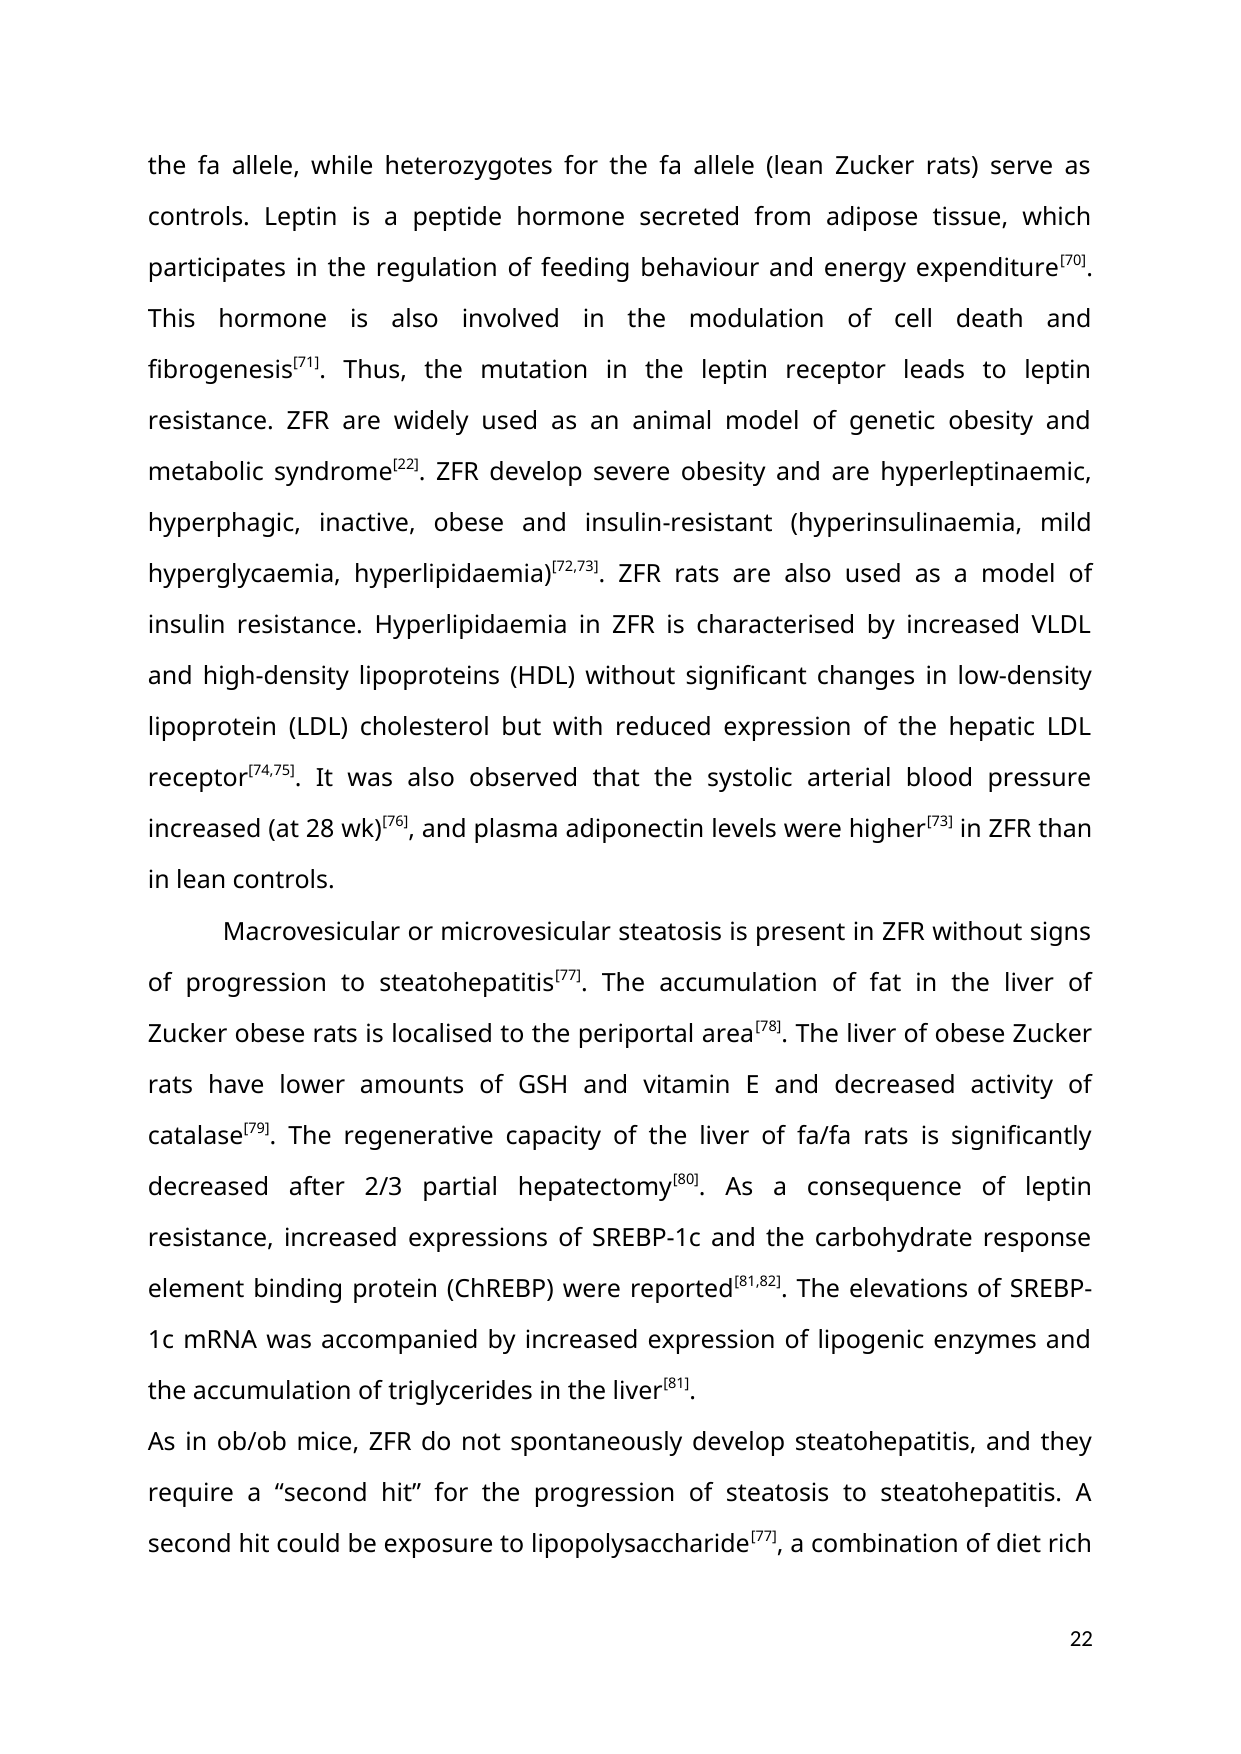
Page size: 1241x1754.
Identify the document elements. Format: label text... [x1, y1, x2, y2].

text Macrovesicular or microvesicular steatosis is present in ZFR without signs of progression to steatohepatitis[77]. The accumulation of fat in the liver of Zucker obese rats is localised to the periportal area[78]. The liver of obese Zucker rats have lower amounts of GSH and vitamin E and decreased activity of catalase[79]. The regenerative capacity of the liver of fa/fa rats is significantly decreased after 2/3 partial hepatectomy[80]. As a consequence of leptin resistance, increased expressions of SREBP-1c and the carbohydrate response element binding protein (ChREBP) were reported[81,82]. The elevations of SREBP-1c mRNA was accompanied by increased expression of lipogenic enzymes and the accumulation of triglycerides in the liver[81]. [148, 913, 1093, 1407]
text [148, 1424, 1093, 1560]
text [148, 148, 1093, 896]
